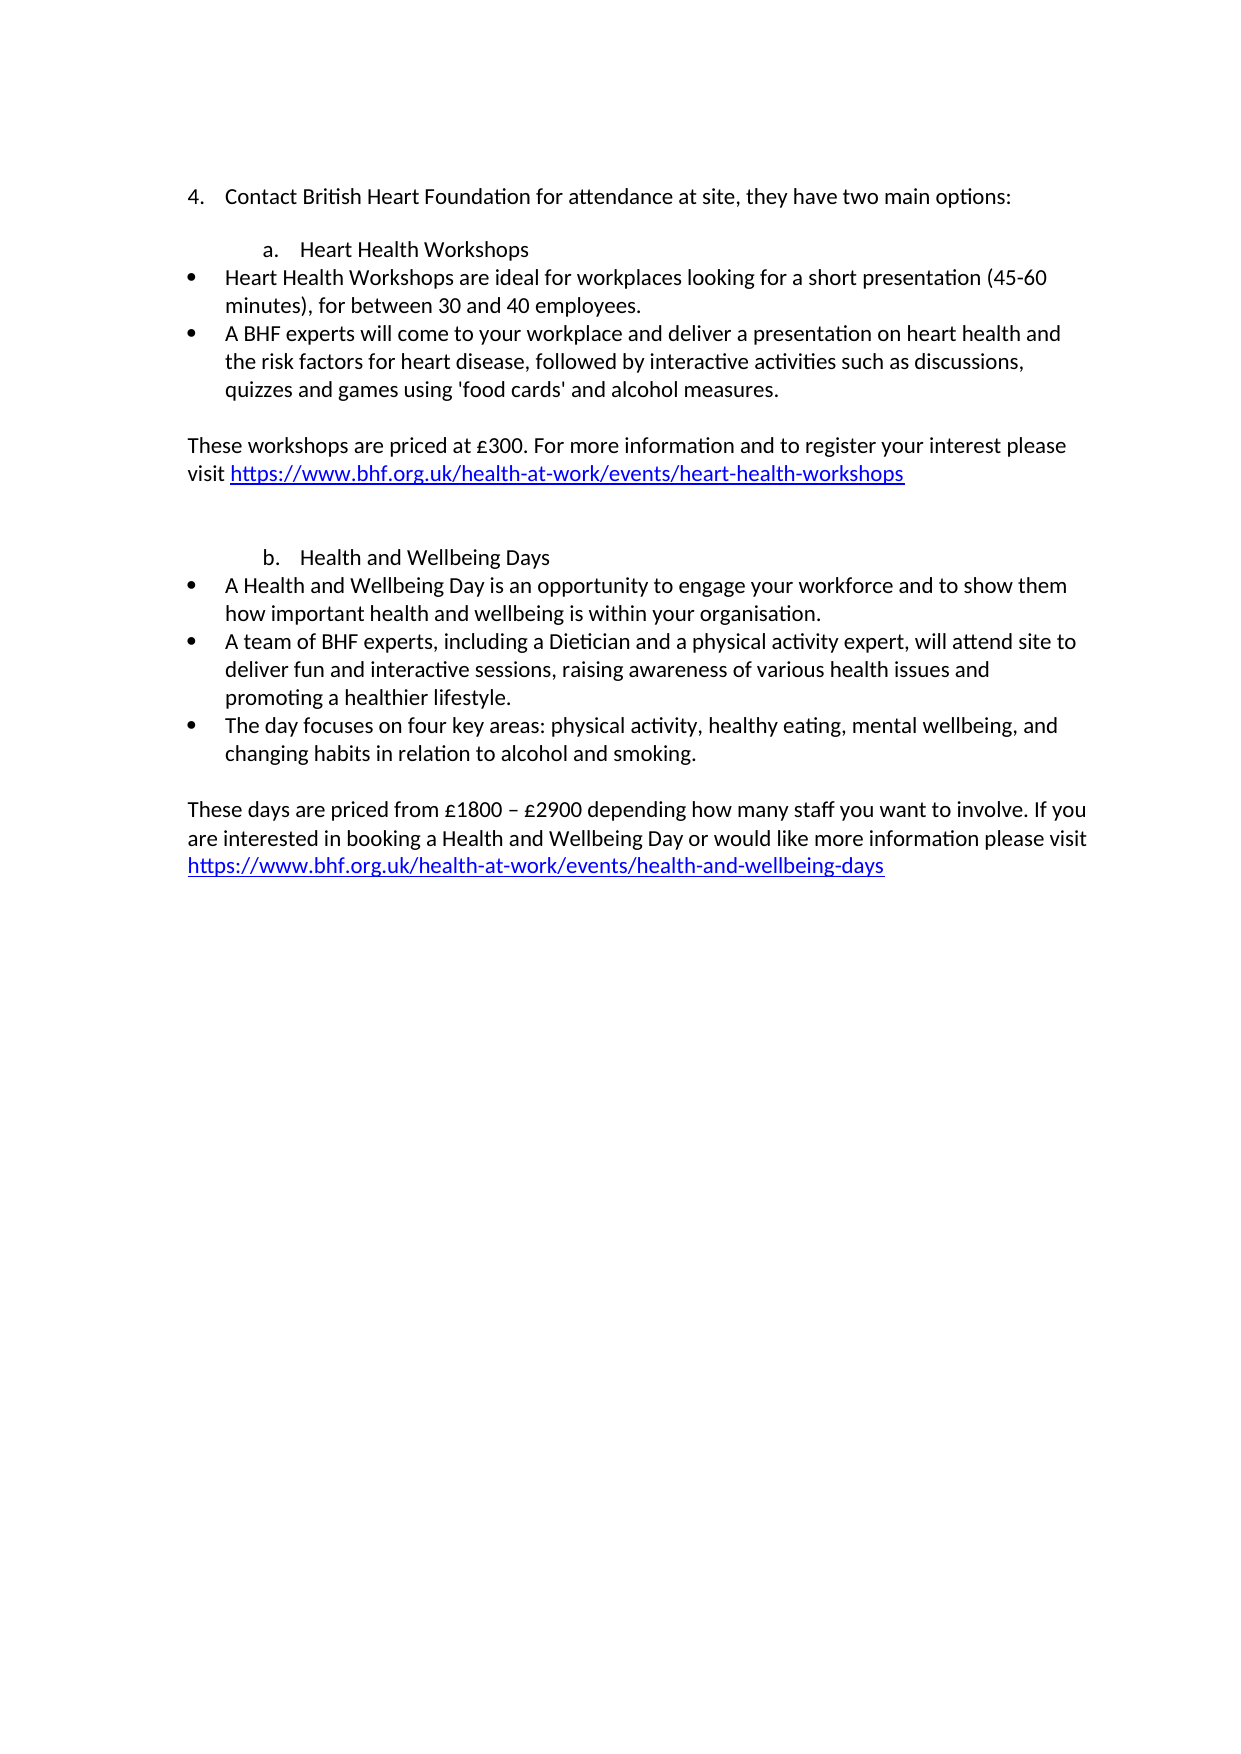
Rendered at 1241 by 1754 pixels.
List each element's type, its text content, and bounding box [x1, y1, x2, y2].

list The day focuses on four key areas: physical activity, healthy eating, mental wellbeing, and changing habits in relation to alcohol and smoking. [187, 712, 1090, 768]
list Health and Wellbeing Days [262, 543, 1090, 571]
list Contact British Heart Foundation for attendance at site, they have two main options: [187, 182, 1090, 210]
list A BHF experts will come to your workplace and deliver a presentation on heart health and the risk factors for heart disease, followed by interactive activities such as discussions, quizzes and games using 'food cards' and alcohol measures. [187, 319, 1090, 403]
text These days are priced from £1800 – £2900 depending how many staff you want to involve. If you are interested in booking a Health and Wellbeing Day or would like more information please visit [187, 796, 1090, 852]
list A Health and Wellbeing Day is an opportunity to engage your workforce and to show them how important health and wellbeing is within your organisation. [187, 571, 1090, 627]
list Heart Health Workshops [262, 235, 1090, 263]
text https://www.bhf.org.uk/health-at-work/events/health-and-wellbeing-days [187, 852, 1090, 880]
list A team of BHF experts, including a Dietician and a physical activity expert, will attend site to deliver fun and interactive sessions, raising awareness of various health issues and promoting a healthier lifestyle. [187, 627, 1090, 712]
list Heart Health Workshops are ideal for workplaces looking for a short presentation (45-60 minutes), for between 30 and 40 employees. [187, 263, 1090, 319]
text These workshops are priced at £300. For more information and to register your interest please visit https://www.bhf.org.uk/health-at-work/events/heart-health-workshops [187, 431, 1090, 487]
